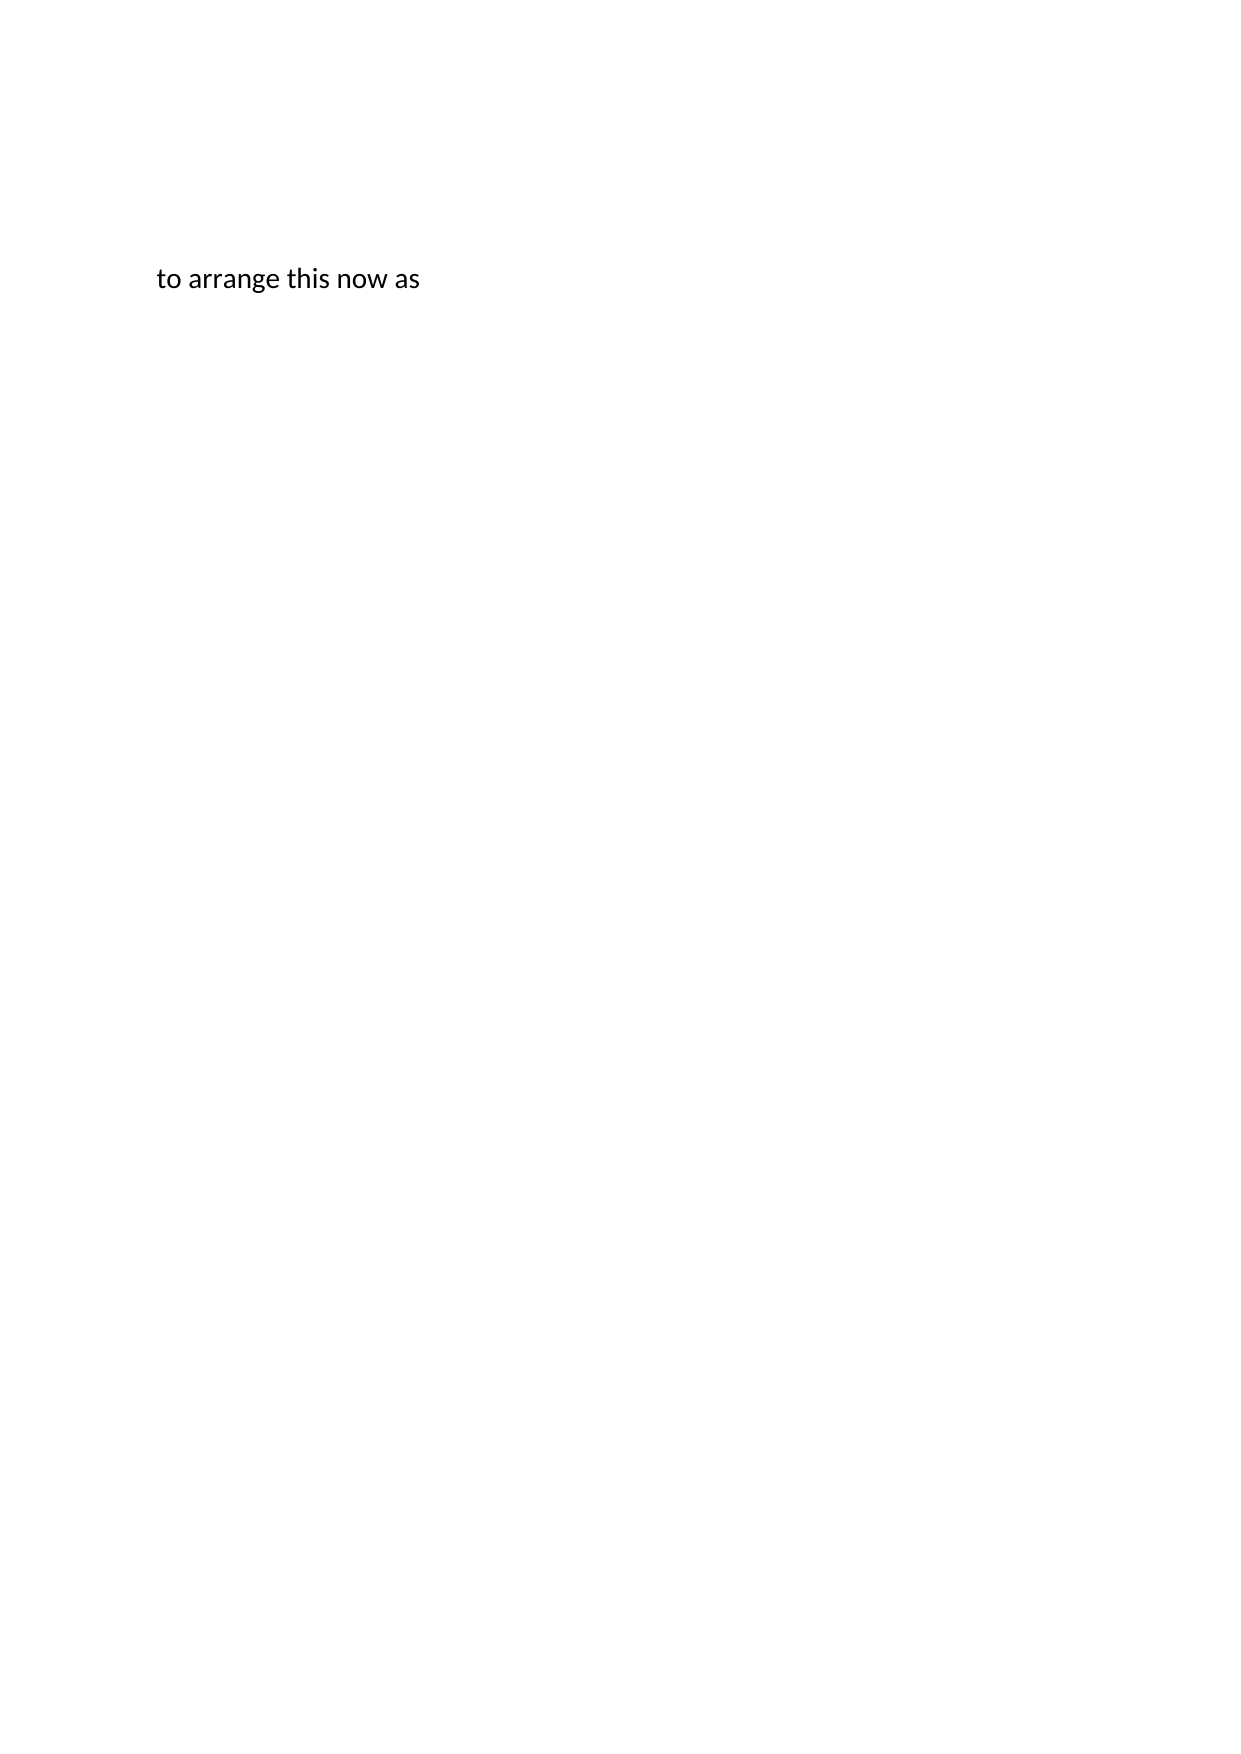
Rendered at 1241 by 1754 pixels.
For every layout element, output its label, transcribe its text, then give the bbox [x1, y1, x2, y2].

text to arrange this now as [150, 260, 1090, 296]
